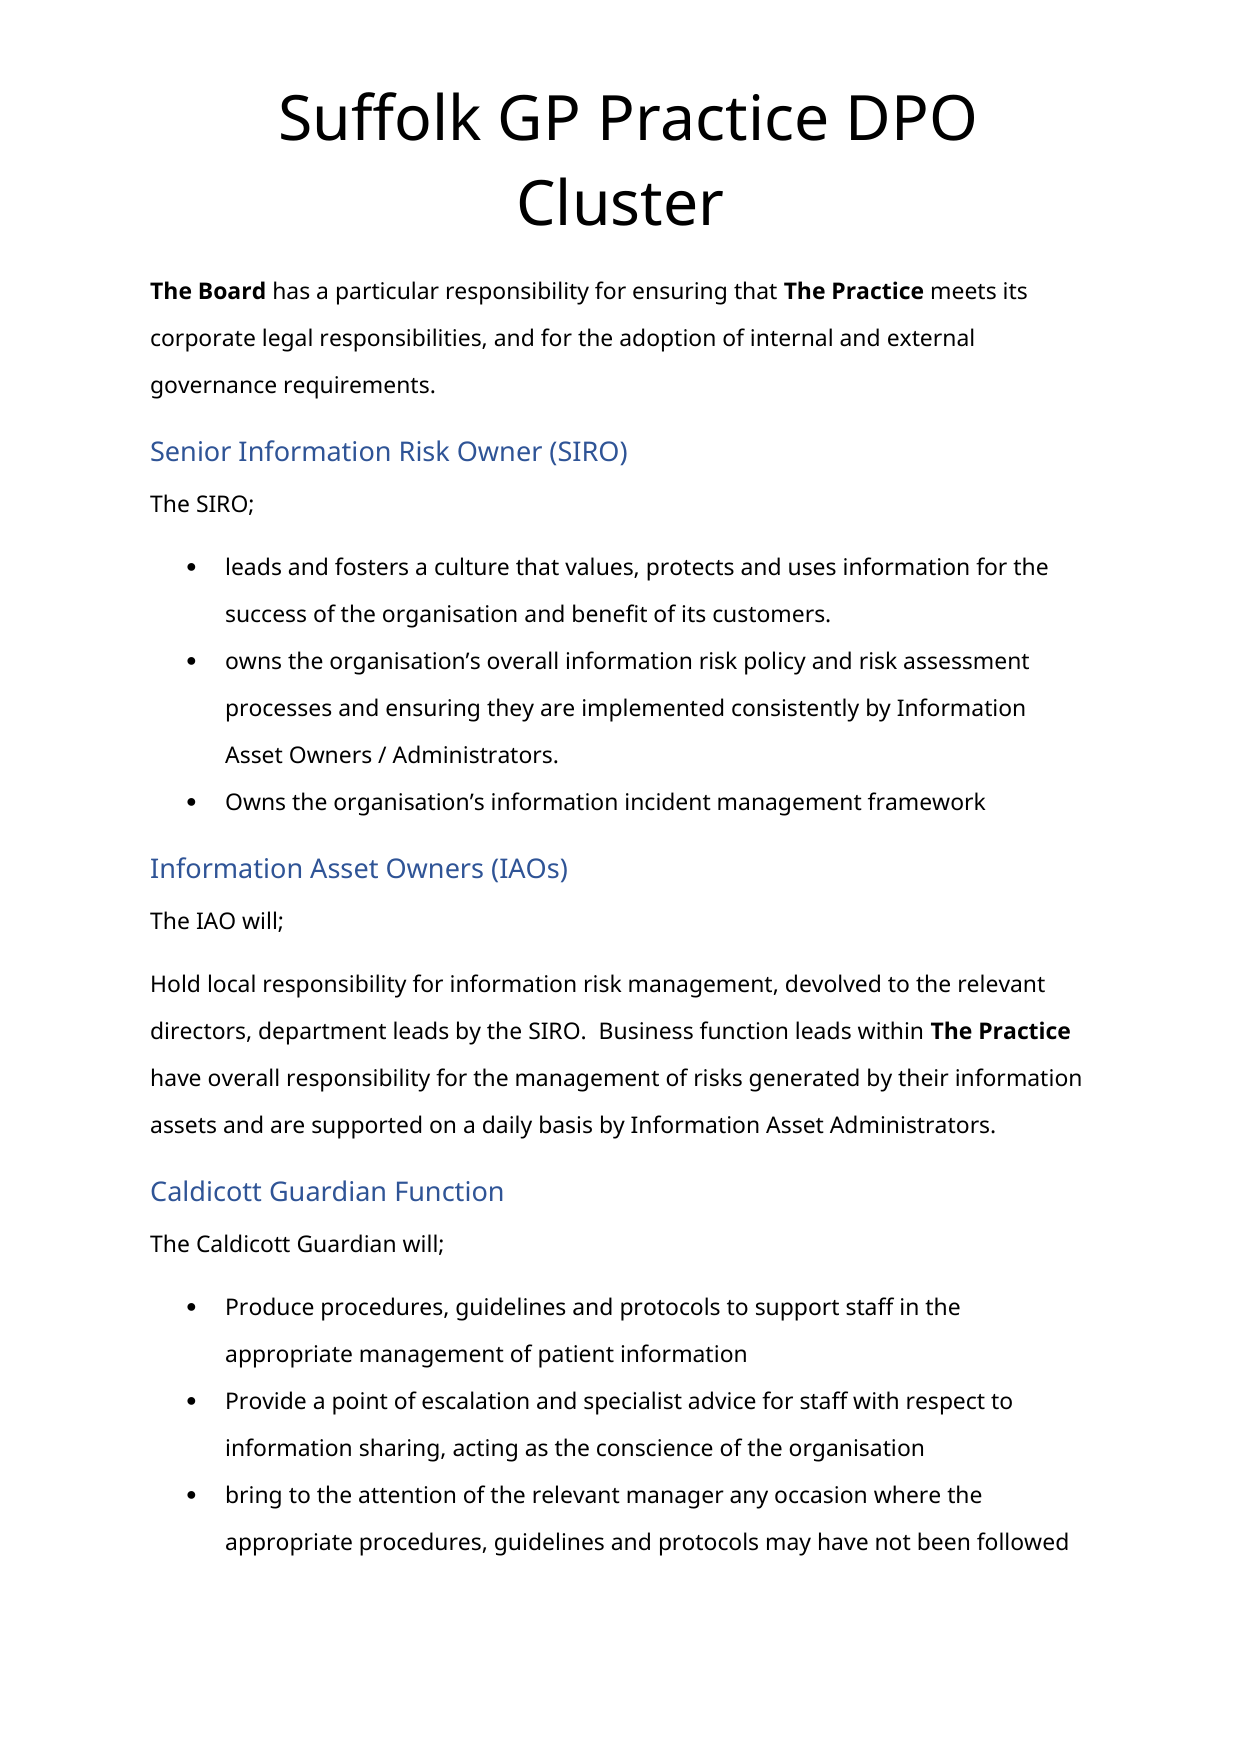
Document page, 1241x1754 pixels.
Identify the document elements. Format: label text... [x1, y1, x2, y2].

text The Board has a particular responsibility for ensuring that The Practice meets its corporate legal responsibilities, and for the adoption of internal and external governance requirements. [150, 275, 1090, 400]
list owns the organisation’s overall information risk policy and risk assessment processes and ensuring they are implemented consistently by Information Asset Owners / Administrators. [187, 645, 1090, 770]
text The SIRO; [150, 488, 1090, 519]
text The Caldicott Guardian will; [150, 1228, 1090, 1259]
subtitle Information Asset Owners (IAOs) [150, 849, 1090, 886]
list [187, 1479, 1090, 1557]
list Provide a point of escalation and specialist advice for staff with respect to information sharing, acting as the conscience of the organisation [187, 1385, 1090, 1463]
subtitle Caldicott Guardian Function [150, 1172, 1090, 1209]
text Hold local responsibility for information risk management, devolved to the relevant directors, department leads by the SIRO. Business function leads within The Practice have overall responsibility for the management of risks generated by their information assets and are supported on a daily basis by Information Asset Administrators. [150, 968, 1090, 1140]
subtitle Senior Information Risk Owner (SIRO) [150, 432, 1090, 469]
list Produce procedures, guidelines and protocols to support staff in the appropriate management of patient information [187, 1291, 1090, 1369]
list Owns the organisation’s information incident management framework [187, 786, 1090, 817]
list leads and fosters a culture that values, protects and uses information for the success of the organisation and benefit of its customers. [187, 551, 1090, 629]
text The IAO will; [150, 904, 1090, 936]
